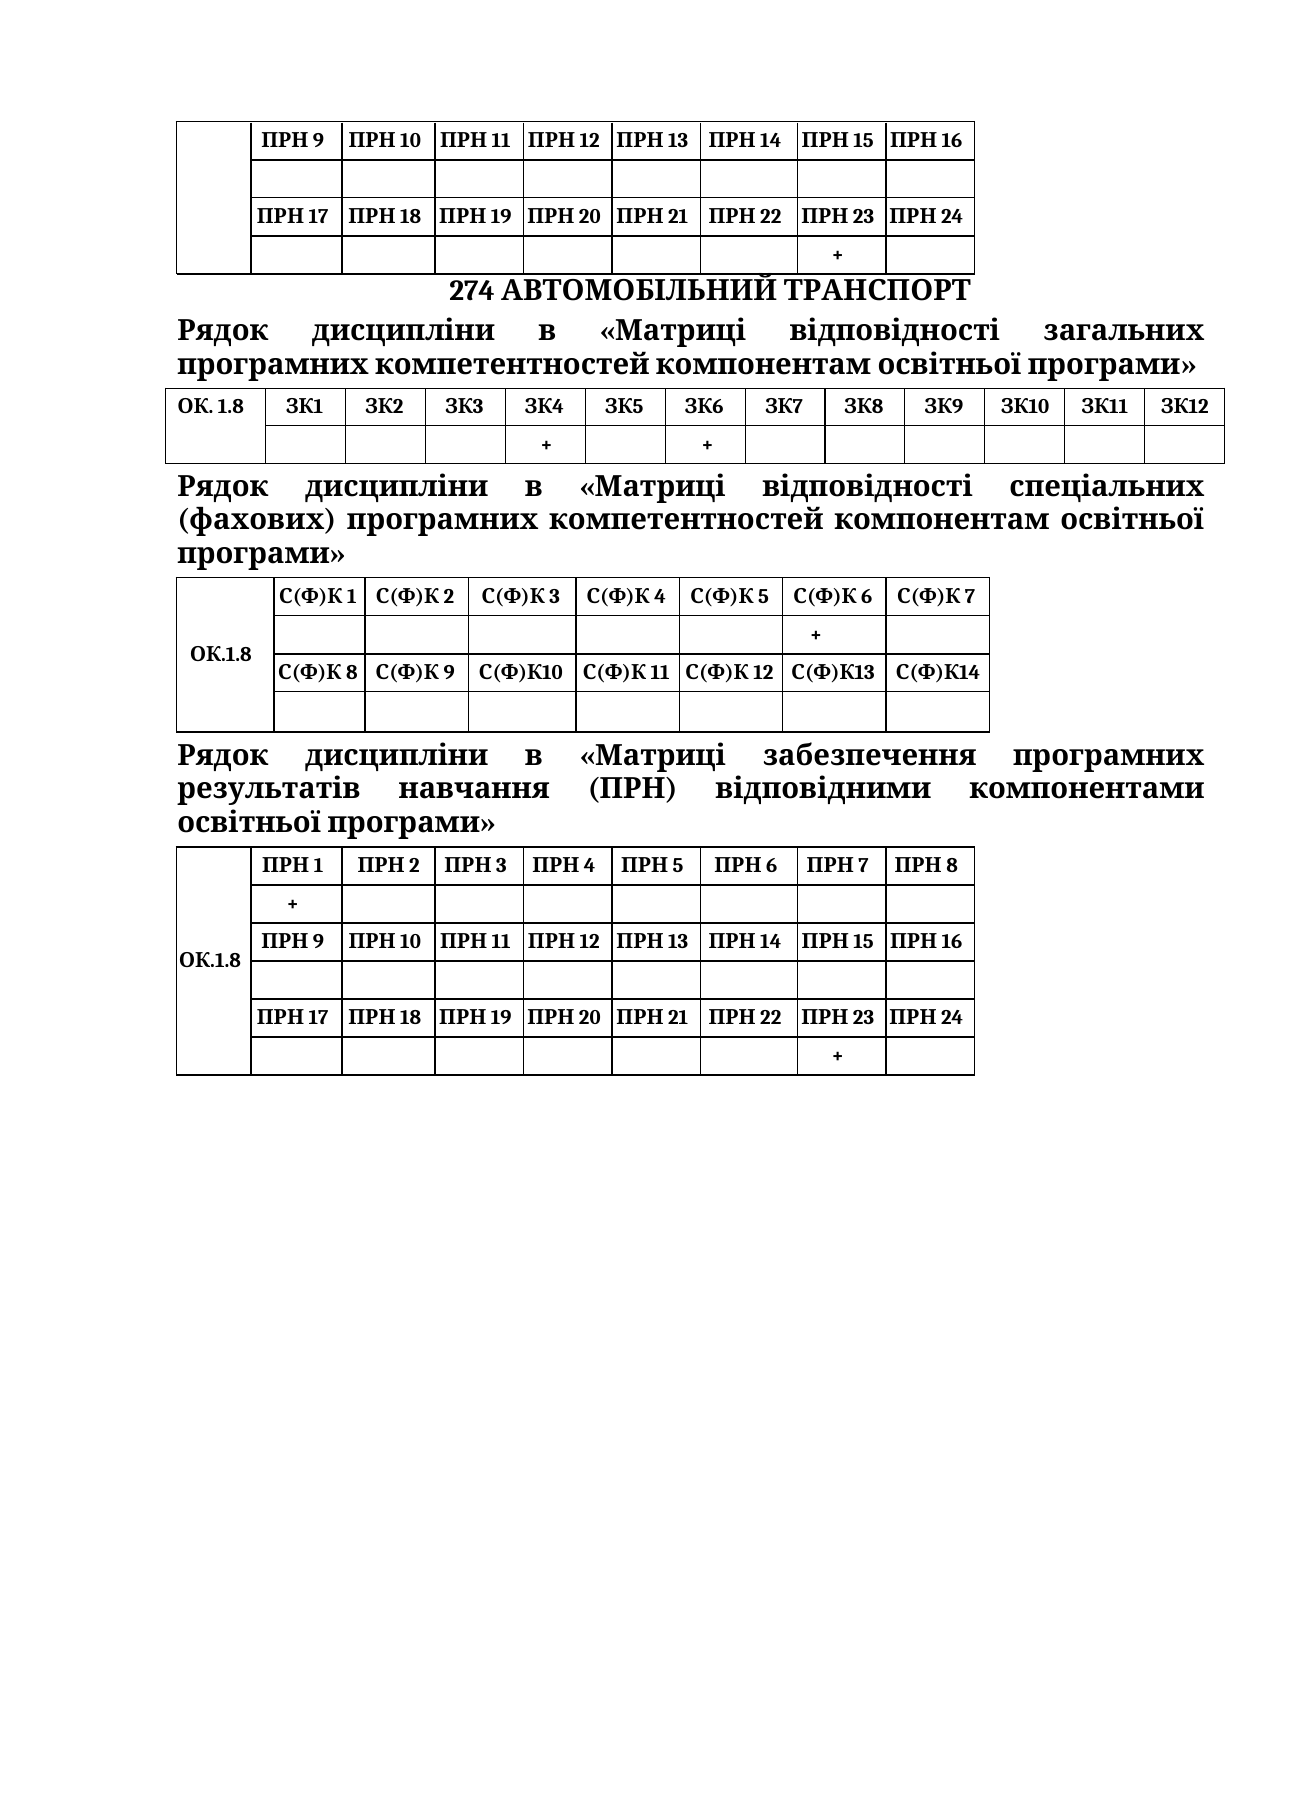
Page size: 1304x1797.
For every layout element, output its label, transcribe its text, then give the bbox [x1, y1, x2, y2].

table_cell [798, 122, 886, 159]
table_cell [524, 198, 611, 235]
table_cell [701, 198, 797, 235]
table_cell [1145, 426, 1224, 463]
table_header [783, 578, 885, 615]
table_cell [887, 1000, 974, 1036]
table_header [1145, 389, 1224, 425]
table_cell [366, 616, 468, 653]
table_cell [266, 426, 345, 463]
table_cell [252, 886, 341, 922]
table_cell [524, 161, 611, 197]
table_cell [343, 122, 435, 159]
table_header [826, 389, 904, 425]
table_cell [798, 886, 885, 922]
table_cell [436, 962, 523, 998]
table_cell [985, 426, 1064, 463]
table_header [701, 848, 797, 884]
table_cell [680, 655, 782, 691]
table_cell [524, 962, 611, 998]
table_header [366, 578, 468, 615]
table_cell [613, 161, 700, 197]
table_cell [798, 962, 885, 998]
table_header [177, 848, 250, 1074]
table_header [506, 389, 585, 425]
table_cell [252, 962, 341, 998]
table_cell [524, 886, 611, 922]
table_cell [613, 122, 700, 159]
text 274 АВТОМОБІЛЬНИЙ ТРАНСПОРТ [177, 274, 1243, 308]
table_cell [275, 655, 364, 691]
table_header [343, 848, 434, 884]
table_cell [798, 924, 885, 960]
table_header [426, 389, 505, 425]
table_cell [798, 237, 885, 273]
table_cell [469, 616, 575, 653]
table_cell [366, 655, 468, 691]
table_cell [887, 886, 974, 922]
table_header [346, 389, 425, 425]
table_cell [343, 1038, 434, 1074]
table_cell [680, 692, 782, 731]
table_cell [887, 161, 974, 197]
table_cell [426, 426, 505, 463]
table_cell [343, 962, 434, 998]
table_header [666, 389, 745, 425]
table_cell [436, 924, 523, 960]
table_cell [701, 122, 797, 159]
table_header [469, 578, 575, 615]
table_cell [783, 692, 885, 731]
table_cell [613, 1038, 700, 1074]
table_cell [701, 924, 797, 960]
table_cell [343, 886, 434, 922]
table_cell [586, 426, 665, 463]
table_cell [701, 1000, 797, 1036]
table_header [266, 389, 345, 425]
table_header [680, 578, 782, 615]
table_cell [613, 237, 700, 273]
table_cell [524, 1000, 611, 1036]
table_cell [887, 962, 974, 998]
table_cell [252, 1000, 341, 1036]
text Рядок дисципліни в «Матриці забезпечення програмних результатів навчання (ПРН) відповідними компонентами освітньої програми» [177, 739, 1205, 840]
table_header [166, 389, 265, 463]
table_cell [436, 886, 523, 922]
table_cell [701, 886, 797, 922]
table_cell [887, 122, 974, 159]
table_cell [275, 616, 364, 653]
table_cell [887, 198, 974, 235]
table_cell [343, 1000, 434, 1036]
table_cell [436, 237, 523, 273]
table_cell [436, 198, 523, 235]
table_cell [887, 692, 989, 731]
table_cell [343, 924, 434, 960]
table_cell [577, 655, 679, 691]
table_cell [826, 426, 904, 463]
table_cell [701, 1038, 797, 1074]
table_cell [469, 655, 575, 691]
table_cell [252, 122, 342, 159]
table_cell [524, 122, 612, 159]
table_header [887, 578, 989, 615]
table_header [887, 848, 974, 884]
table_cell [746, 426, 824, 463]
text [177, 470, 1205, 571]
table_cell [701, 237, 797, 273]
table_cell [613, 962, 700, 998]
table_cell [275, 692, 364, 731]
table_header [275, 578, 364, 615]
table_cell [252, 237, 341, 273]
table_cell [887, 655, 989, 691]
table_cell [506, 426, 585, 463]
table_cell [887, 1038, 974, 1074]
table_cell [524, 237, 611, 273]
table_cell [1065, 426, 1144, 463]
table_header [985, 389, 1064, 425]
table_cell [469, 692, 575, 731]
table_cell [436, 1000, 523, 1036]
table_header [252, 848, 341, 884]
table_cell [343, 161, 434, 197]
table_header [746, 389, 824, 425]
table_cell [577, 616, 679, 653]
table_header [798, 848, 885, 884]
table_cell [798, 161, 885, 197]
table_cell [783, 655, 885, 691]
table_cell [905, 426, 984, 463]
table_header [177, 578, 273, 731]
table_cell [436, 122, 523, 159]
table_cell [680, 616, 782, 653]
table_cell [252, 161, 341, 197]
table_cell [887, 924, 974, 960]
text Рядок дисципліни в «Матриці відповідності загальних програмних компетентностей компонентам освітньої програми» [177, 314, 1205, 381]
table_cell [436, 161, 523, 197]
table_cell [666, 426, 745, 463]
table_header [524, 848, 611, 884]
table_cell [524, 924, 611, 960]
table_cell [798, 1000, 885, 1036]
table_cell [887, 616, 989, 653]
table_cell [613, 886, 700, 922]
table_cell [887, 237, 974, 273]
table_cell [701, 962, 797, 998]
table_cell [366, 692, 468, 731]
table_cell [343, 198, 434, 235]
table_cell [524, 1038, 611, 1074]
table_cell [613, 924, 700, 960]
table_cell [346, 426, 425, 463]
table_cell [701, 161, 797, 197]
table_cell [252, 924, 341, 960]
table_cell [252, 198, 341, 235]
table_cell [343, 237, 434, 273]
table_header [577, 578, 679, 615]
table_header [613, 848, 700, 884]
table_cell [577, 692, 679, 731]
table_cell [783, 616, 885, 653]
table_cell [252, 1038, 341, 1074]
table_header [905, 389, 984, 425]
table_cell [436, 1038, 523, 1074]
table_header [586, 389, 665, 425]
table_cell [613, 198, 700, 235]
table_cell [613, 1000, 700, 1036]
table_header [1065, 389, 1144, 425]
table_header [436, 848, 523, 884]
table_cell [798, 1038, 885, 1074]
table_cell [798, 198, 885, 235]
